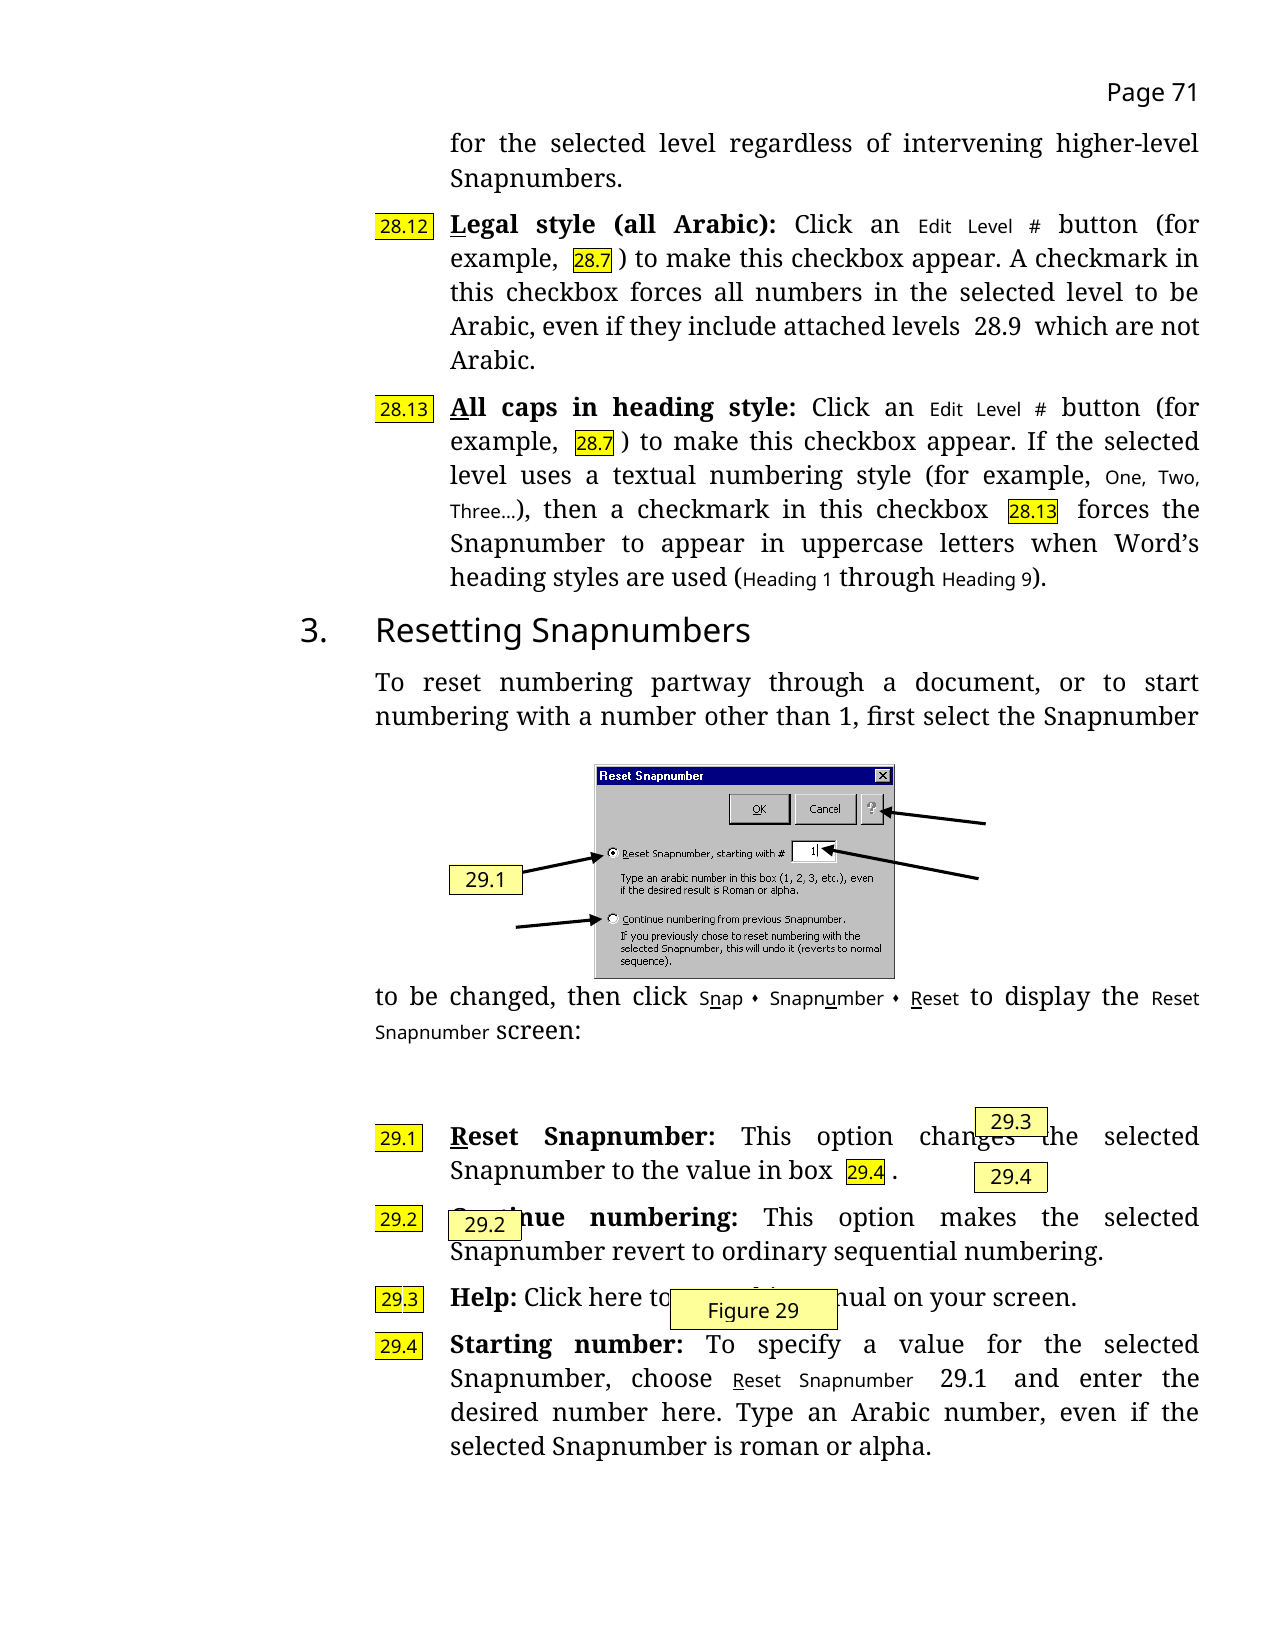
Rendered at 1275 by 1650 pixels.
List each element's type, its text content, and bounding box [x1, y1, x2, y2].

text To reset numbering partway through a document, or to start numbering with a number other than 1, first select the Snapnumber to be changed, then click Snap Snapnumber Reset to display the Reset Snapnumber screen: [375, 664, 1200, 1047]
picture [594, 764, 895, 979]
subtitle Resetting Snapnumbers [300, 606, 1200, 652]
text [375, 126, 1200, 194]
